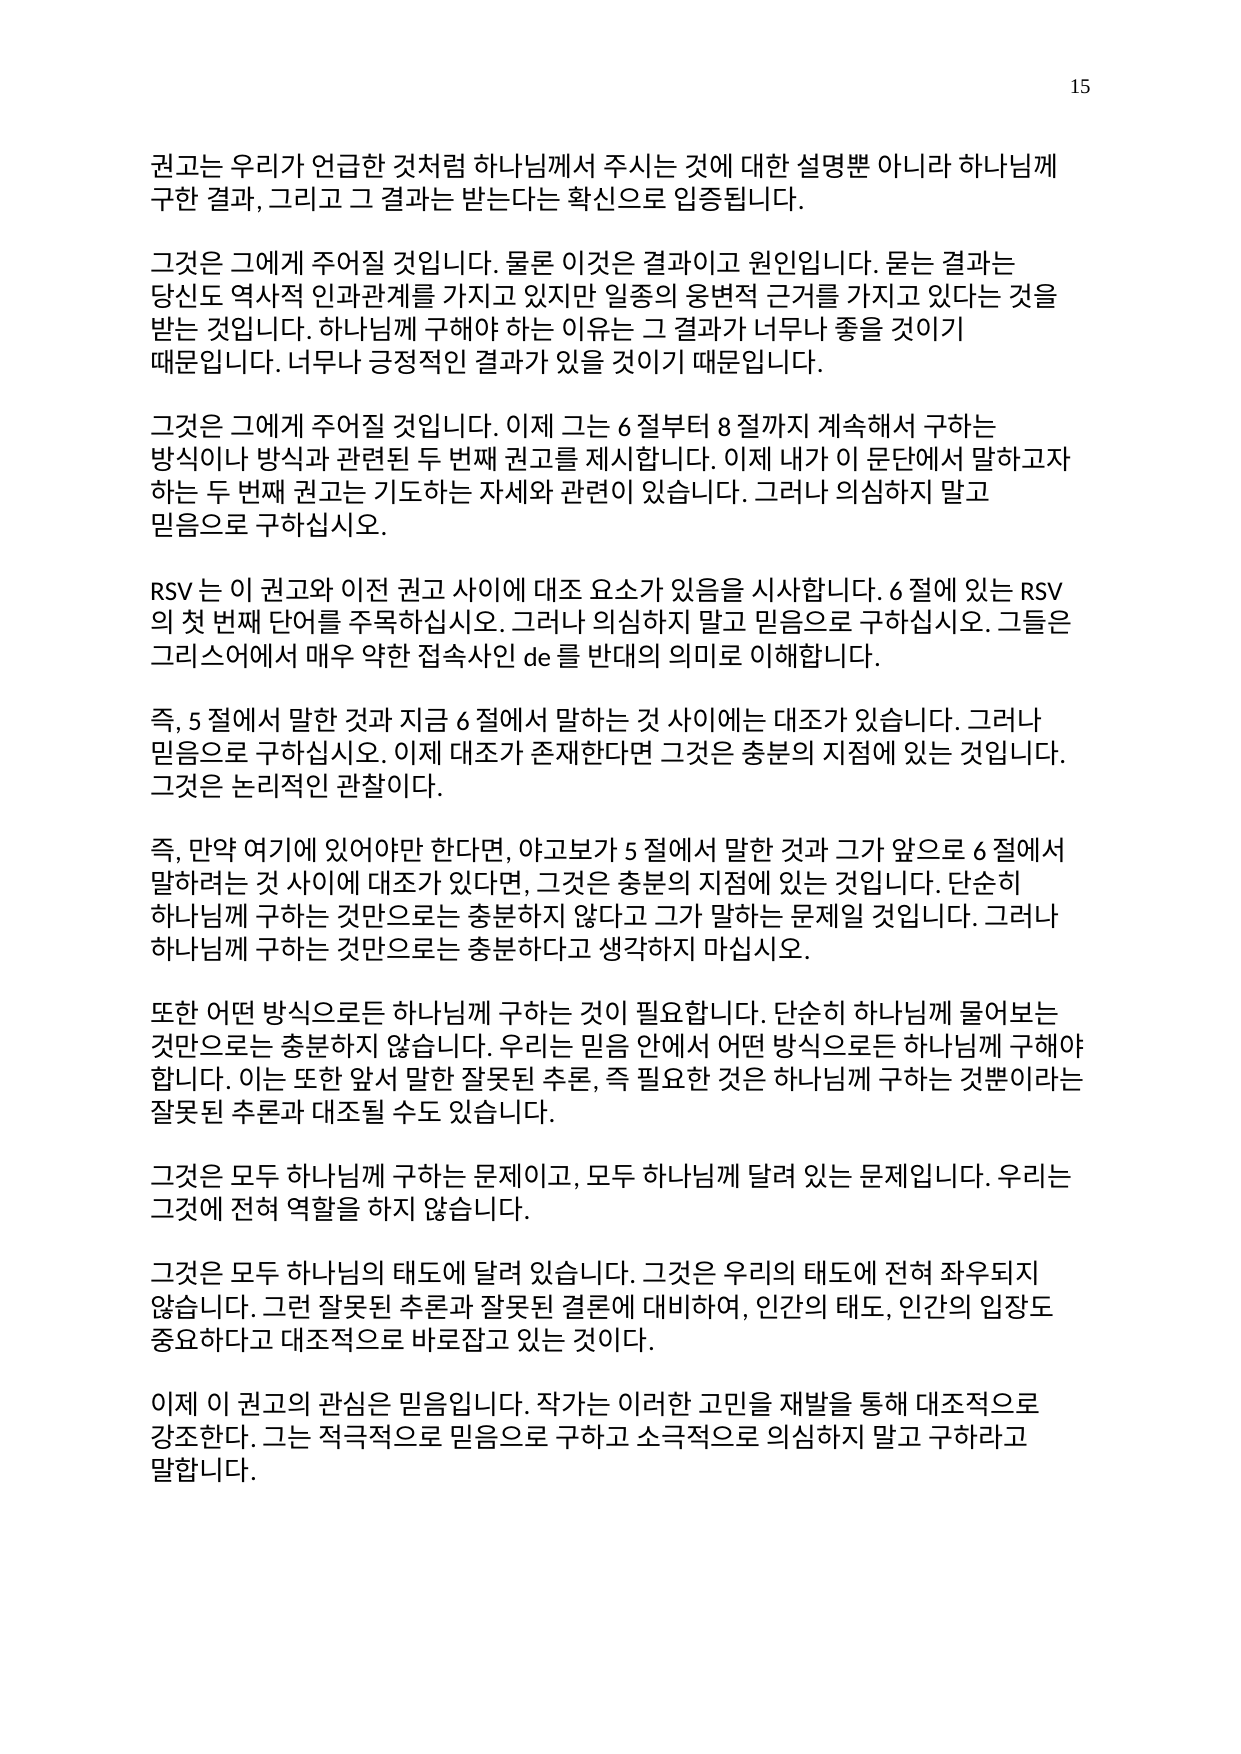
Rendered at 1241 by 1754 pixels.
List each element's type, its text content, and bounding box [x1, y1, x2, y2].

text 그것은 모두 하나님의 태도에 달려 있습니다. 그것은 우리의 태도에 전혀 좌우되지 않습니다. 그런 잘못된 추론과 잘못된 결론에 대비하여, 인간의 태도, 인간의 입장도 중요하다고 대조적으로 바로잡고 있는 것이다. [150, 1258, 1090, 1357]
text 즉, 만약 여기에 있어야만 한다면, 야고보가 5절에서 말한 것과 그가 앞으로 6절에서 말하려는 것 사이에 대조가 있다면, 그것은 충분의 지점에 있는 것입니다. 단순히 하나님께 구하는 것만으로는 충분하지 않다고 그가 말하는 문제일 것입니다. 그러나 하나님께 구하는 것만으로는 충분하다고 생각하지 마십시오. [150, 834, 1090, 966]
text 또한 어떤 방식으로든 하나님께 구하는 것이 필요합니다. 단순히 하나님께 물어보는 것만으로는 충분하지 않습니다. 우리는 믿음 안에서 어떤 방식으로든 하나님께 구해야 합니다. 이는 또한 앞서 말한 잘못된 추론, 즉 필요한 것은 하나님께 구하는 것뿐이라는 잘못된 추론과 대조될 수도 있습니다. [150, 997, 1090, 1129]
text 그것은 그에게 주어질 것입니다. 이제 그는 6절부터 8절까지 계속해서 구하는 방식이나 방식과 관련된 두 번째 권고를 제시합니다. 이제 내가 이 문단에서 말하고자 하는 두 번째 권고는 기도하는 자세와 관련이 있습니다. 그러나 의심하지 말고 믿음으로 구하십시오. [150, 410, 1090, 542]
text 그것은 그에게 주어질 것입니다. 물론 이것은 결과이고 원인입니다. 묻는 결과는 당신도 역사적 인과관계를 가지고 있지만 일종의 웅변적 근거를 가지고 있다는 것을 받는 것입니다. 하나님께 구해야 하는 이유는 그 결과가 너무나 좋을 것이기 때문입니다. 너무나 긍정적인 결과가 있을 것이기 때문입니다. [150, 247, 1090, 379]
text 즉, 5절에서 말한 것과 지금 6절에서 말하는 것 사이에는 대조가 있습니다. 그러나 믿음으로 구하십시오. 이제 대조가 존재한다면 그것은 충분의 지점에 있는 것입니다. 그것은 논리적인 관찰이다. [150, 704, 1090, 803]
text 이제 이 권고의 관심은 믿음입니다. 작가는 이러한 고민을 재발을 통해 대조적으로 강조한다. 그는 적극적으로 믿음으로 구하고 소극적으로 의심하지 말고 구하라고 말합니다. [150, 1388, 1090, 1487]
text RSV는 이 권고와 이전 권고 사이에 대조 요소가 있음을 시사합니다. 6절에 있는 RSV의 첫 번째 단어를 주목하십시오. 그러나 의심하지 말고 믿음으로 구하십시오. 그들은 그리스어에서 매우 약한 접속사인 de를 반대의 의미로 이해합니다. [150, 574, 1090, 673]
text 그것은 모두 하나님께 구하는 문제이고, 모두 하나님께 달려 있는 문제입니다. 우리는 그것에 전혀 역할을 하지 않습니다. [150, 1161, 1090, 1227]
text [150, 150, 1090, 216]
